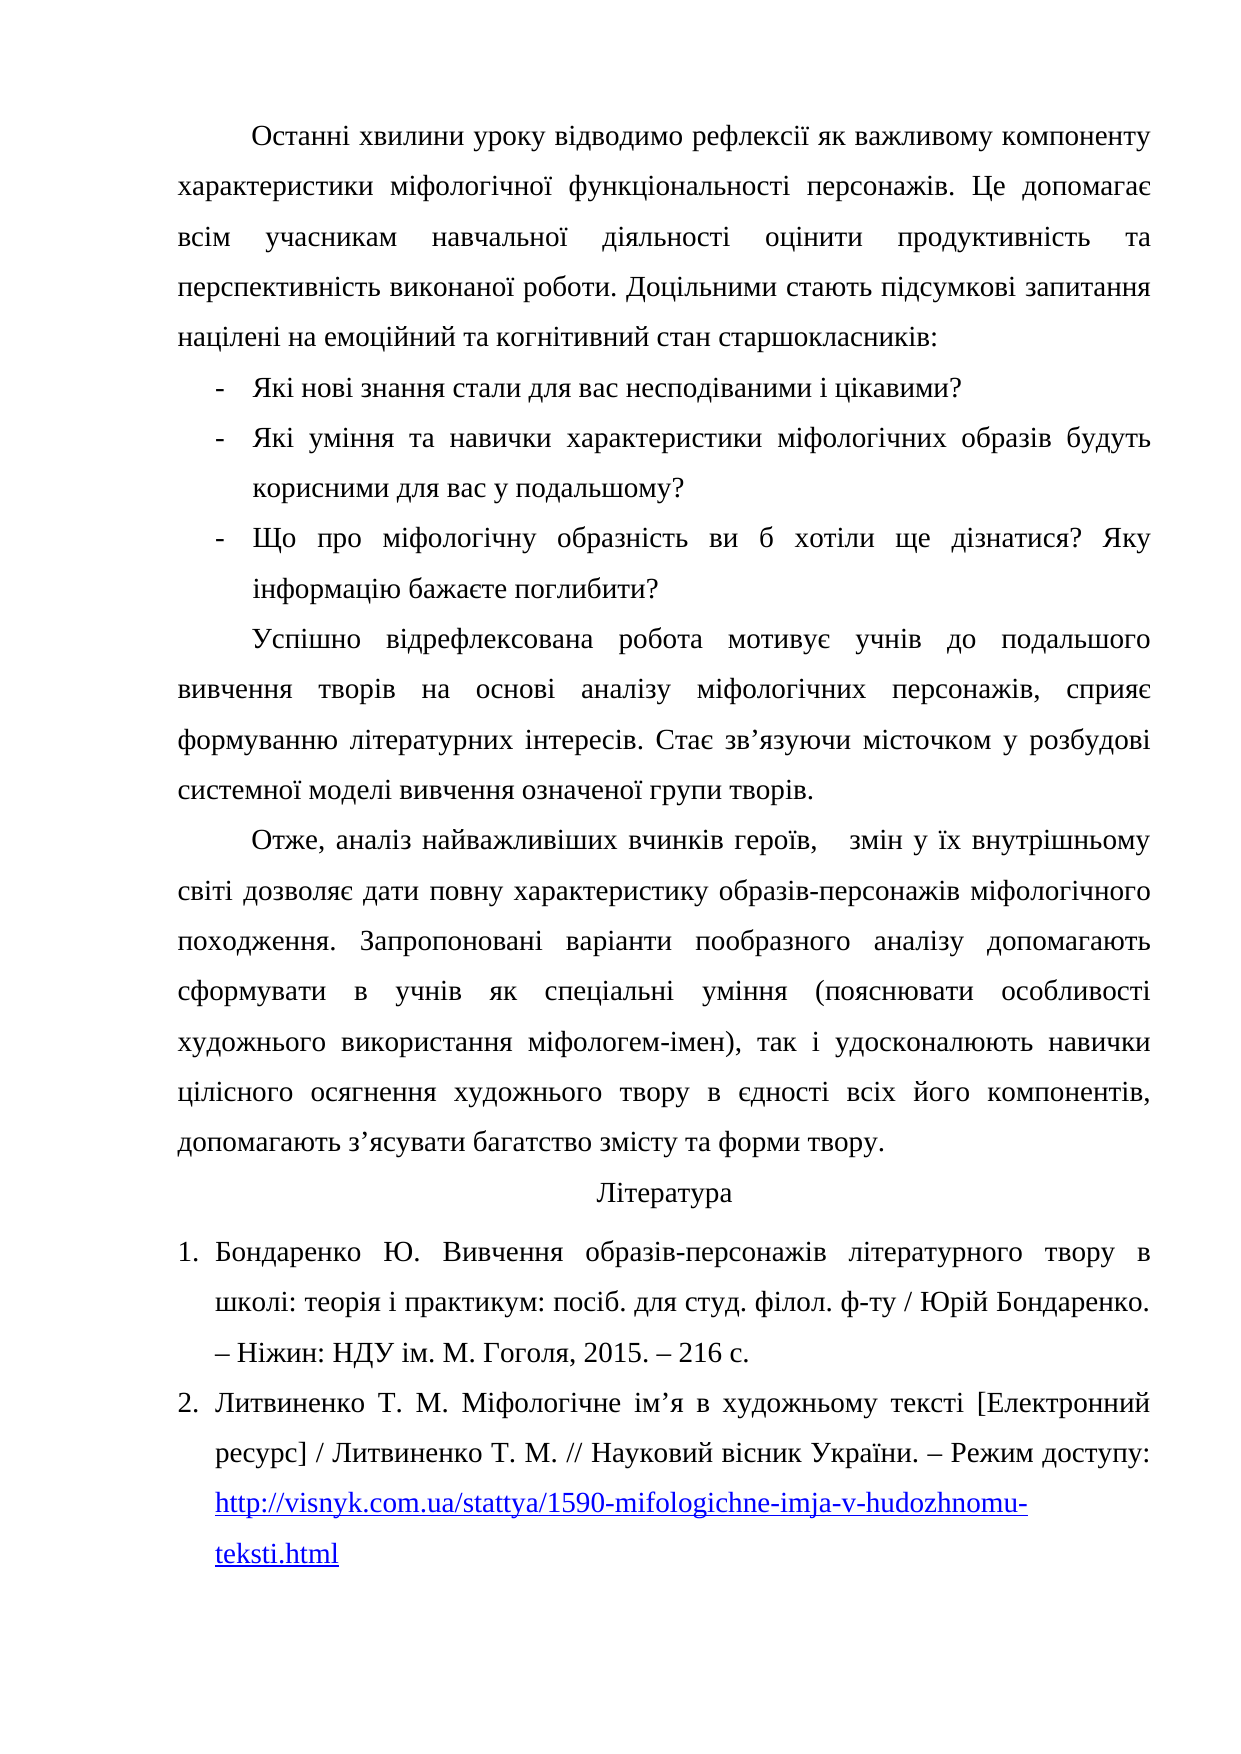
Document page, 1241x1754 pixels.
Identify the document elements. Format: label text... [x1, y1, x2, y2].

text Отже, аналіз найважливіших вчинків героїв, змін у їх внутрішньому світі дозволяє дати повну характеристику образів-персонажів міфологічного походження. Запропоновані варіанти пообразного аналізу допомагають сформувати в учнів як спеціальні уміння (пояснювати особливості художнього використання міфологем-імен), так і удосконалюють навички цілісного осягнення художнього твору в єдності всіх його компонентів, допомагають з’ясувати багатство змісту та форми твору. [177, 822, 1152, 1158]
list Які уміння та навички характеристики міфологічних образів будуть корисними для вас у подальшому? [215, 420, 1152, 504]
text Успішно відрефлексована робота мотивує учнів до подальшого вивчення творів на основі аналізу міфологічних персонажів, сприяє формуванню літературних інтересів. Стає зв’язуючи місточком у розбудові системної моделі вивчення означеної групи творів. [177, 621, 1152, 806]
text Література [177, 1175, 1152, 1208]
list Які нові знання стали для вас несподіваними і цікавими? [215, 370, 1152, 403]
list Бондаренко Ю. Вивчення образів-персонажів літературного твору в школі: теорія і практикум: посіб. для студ. філол. ф-ту / Юрій Бондаренко. – Ніжин: НДУ ім. М. Гоголя, 2015. – 216 с. [177, 1234, 1152, 1368]
list Що про міфологічну образність ви б хотіли ще дізнатися? Яку інформацію бажаєте поглибити? [215, 521, 1152, 604]
list Литвиненко Т. М. Міфологічне ім’я в художньому тексті [Електронний ресурс] / Литвиненко Т. М. // Науковий вісник України. – Режим доступу: http://visnyk.com.ua/stattya/1590-mifologichne-imja-v-hudozhnomu-teksti.html [177, 1385, 1152, 1569]
text Останні хвилини уроку відводимо рефлексії як важливому компоненту характеристики міфологічної функціональності персонажів. Це допомагає всім учасникам навчальної діяльності оцінити продуктивність та перспективність виконаної роботи. Доцільними стають підсумкові запитання націлені на емоційний та когнітивний стан старшокласників: [177, 118, 1152, 353]
